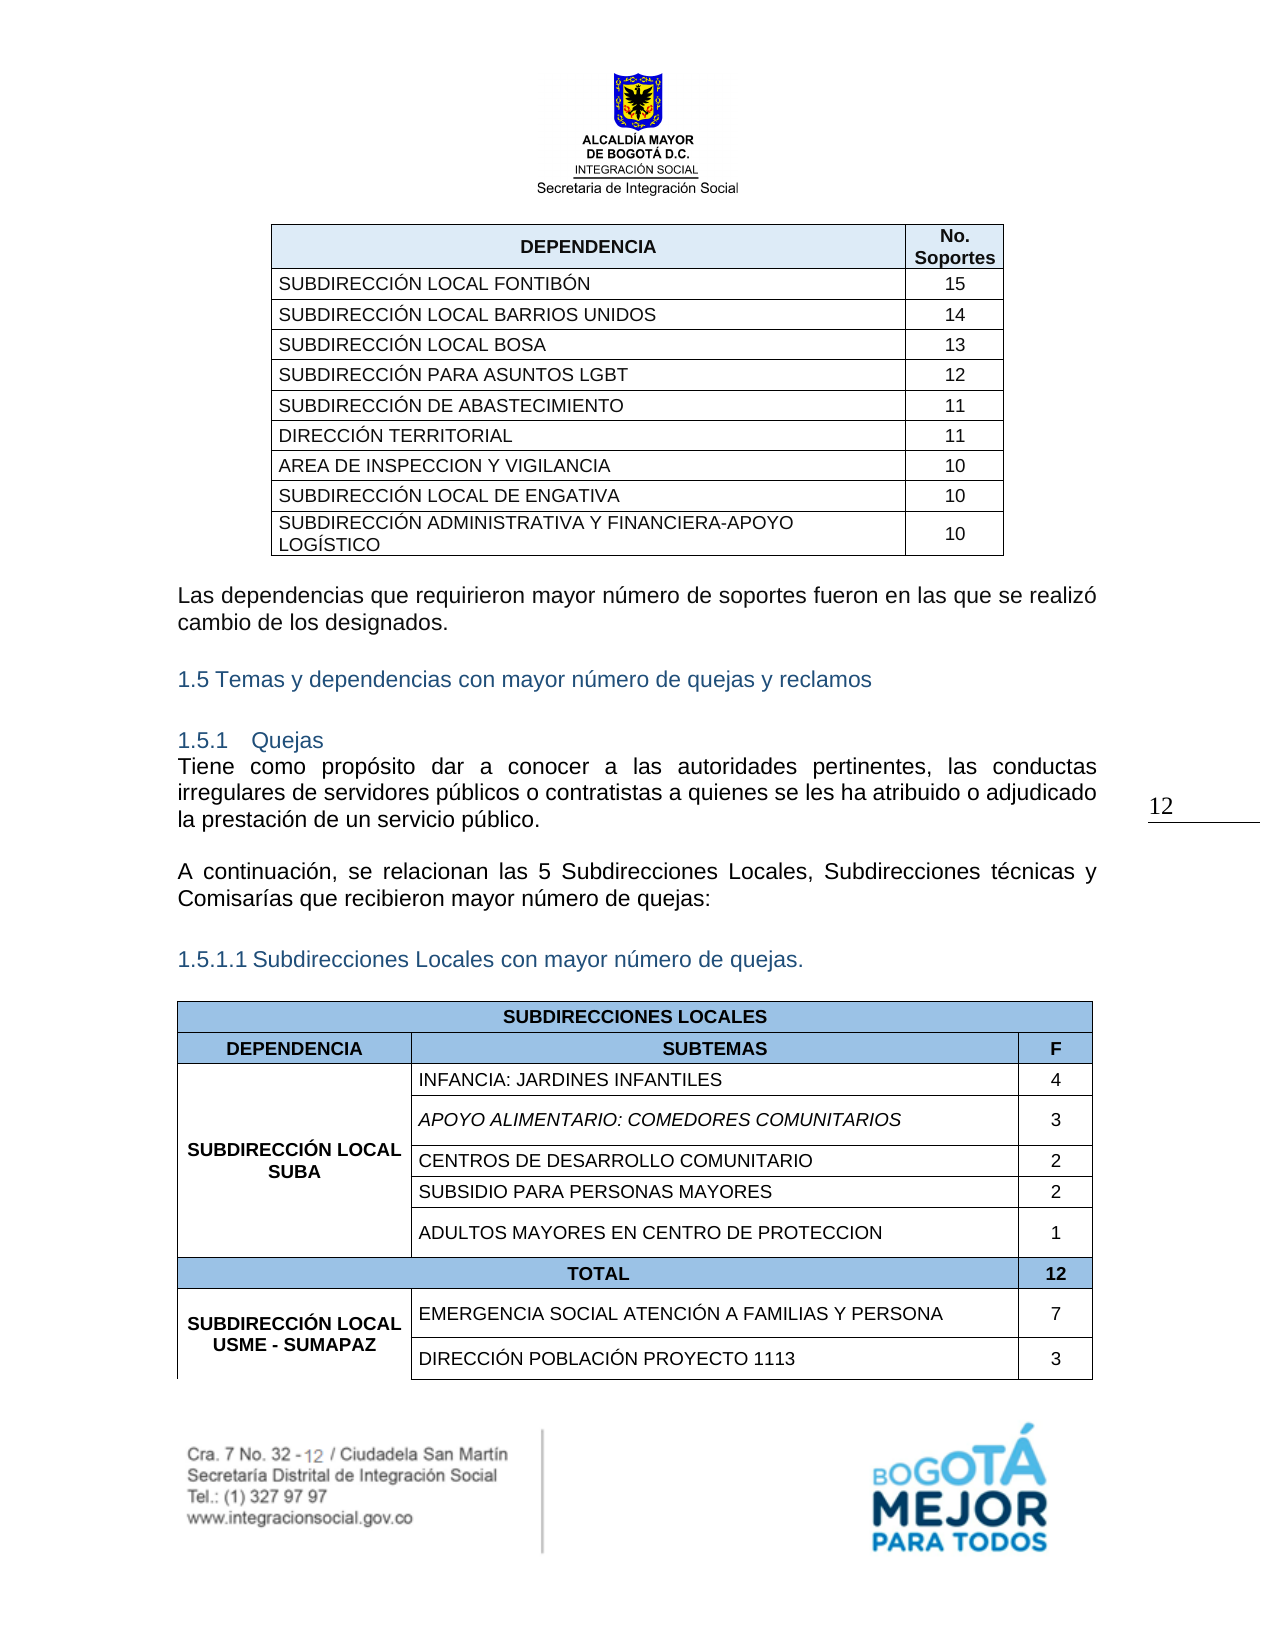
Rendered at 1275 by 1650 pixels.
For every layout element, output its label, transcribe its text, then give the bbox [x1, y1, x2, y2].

text Las dependencias que requirieron mayor número de soportes fueron en las que se realizó cambio de los designados. [177, 582, 1098, 635]
table_cell SUBDIRECCIÓN DE ABASTECIMIENTO [272, 391, 905, 420]
table_cell 3 [1019, 1338, 1092, 1379]
table_cell 12 [1019, 1258, 1092, 1288]
table_cell F [1019, 1033, 1092, 1063]
table_cell DIRECCIÓN TERRITORIAL [272, 421, 905, 450]
table_cell ADULTOS MAYORES EN CENTRO DE PROTECCION [412, 1208, 1018, 1257]
picture [537, 73, 738, 196]
table_cell 3 [1019, 1096, 1092, 1144]
table_cell CENTROS DE DESARROLLO COMUNITARIO [412, 1146, 1018, 1176]
table_cell 12 [906, 360, 1003, 389]
table_cell SUBDIRECCIÓN LOCAL USME - SUMAPAZ [178, 1289, 411, 1379]
text A continuación, se relacionan las 5 Subdirecciones Locales, Subdirecciones técnicas y Comisarías que recibieron mayor número de quejas: [177, 858, 1098, 911]
table_cell TOTAL [178, 1258, 1018, 1288]
table_cell 14 [906, 300, 1003, 329]
table_cell 10 [906, 451, 1003, 480]
table_cell AREA DE INSPECCION Y VIGILANCIA [272, 451, 905, 480]
table_header SUBDIRECCIONES LOCALES [178, 1002, 1092, 1032]
table_cell SUBDIRECCIÓN LOCAL FONTIBÓN [272, 269, 905, 298]
table_cell 2 [1019, 1146, 1092, 1176]
table_cell SUBDIRECCIÓN LOCAL BOSA [272, 330, 905, 359]
table_header No. Soportes [906, 225, 1003, 268]
table_cell 15 [906, 269, 1003, 298]
picture [177, 1397, 1064, 1577]
table_cell SUBTEMAS [412, 1033, 1018, 1063]
table_cell 13 [906, 330, 1003, 359]
table_cell 10 [906, 512, 1003, 555]
subtitle Temas y dependencias con mayor número de quejas y reclamos [177, 666, 1098, 692]
subtitle Quejas [177, 727, 1098, 753]
table_cell 7 [1019, 1289, 1092, 1337]
table_cell SUBDIRECCIÓN LOCAL BARRIOS UNIDOS [272, 300, 905, 329]
table_cell APOYO ALIMENTARIO: COMEDORES COMUNITARIOS [412, 1096, 1018, 1144]
table_cell SUBSIDIO PARA PERSONAS MAYORES [412, 1177, 1018, 1207]
text Tiene como propósito dar a conocer a las autoridades pertinentes, las conductas irregulares de servidores públicos o contratistas a quienes se les ha atribuido o adjudicado la prestación de un servicio público. [177, 753, 1098, 832]
table_cell SUBDIRECCIÓN LOCAL SUBA [178, 1064, 411, 1257]
table_cell 2 [1019, 1177, 1092, 1207]
table_cell SUBDIRECCIÓN ADMINISTRATIVA Y FINANCIERA-APOYO LOGÍSTICO [272, 512, 905, 555]
table_cell SUBDIRECCIÓN PARA ASUNTOS LGBT [272, 360, 905, 389]
table_cell 11 [906, 391, 1003, 420]
table_cell 4 [1019, 1064, 1092, 1094]
table_cell DEPENDENCIA [178, 1033, 411, 1063]
table_cell DIRECCIÓN POBLACIÓN PROYECTO 1113 [412, 1338, 1018, 1379]
table_header DEPENDENCIA [272, 225, 905, 268]
subtitle Subdirecciones Locales con mayor número de quejas. [177, 946, 1098, 972]
table_cell INFANCIA: JARDINES INFANTILES [412, 1064, 1018, 1094]
table_cell 10 [906, 481, 1003, 511]
table_cell 1 [1019, 1208, 1092, 1257]
table_cell 11 [906, 421, 1003, 450]
table_cell EMERGENCIA SOCIAL ATENCIÓN A FAMILIAS Y PERSONA [412, 1289, 1018, 1337]
table_cell SUBDIRECCIÓN LOCAL DE ENGATIVA [272, 481, 905, 511]
